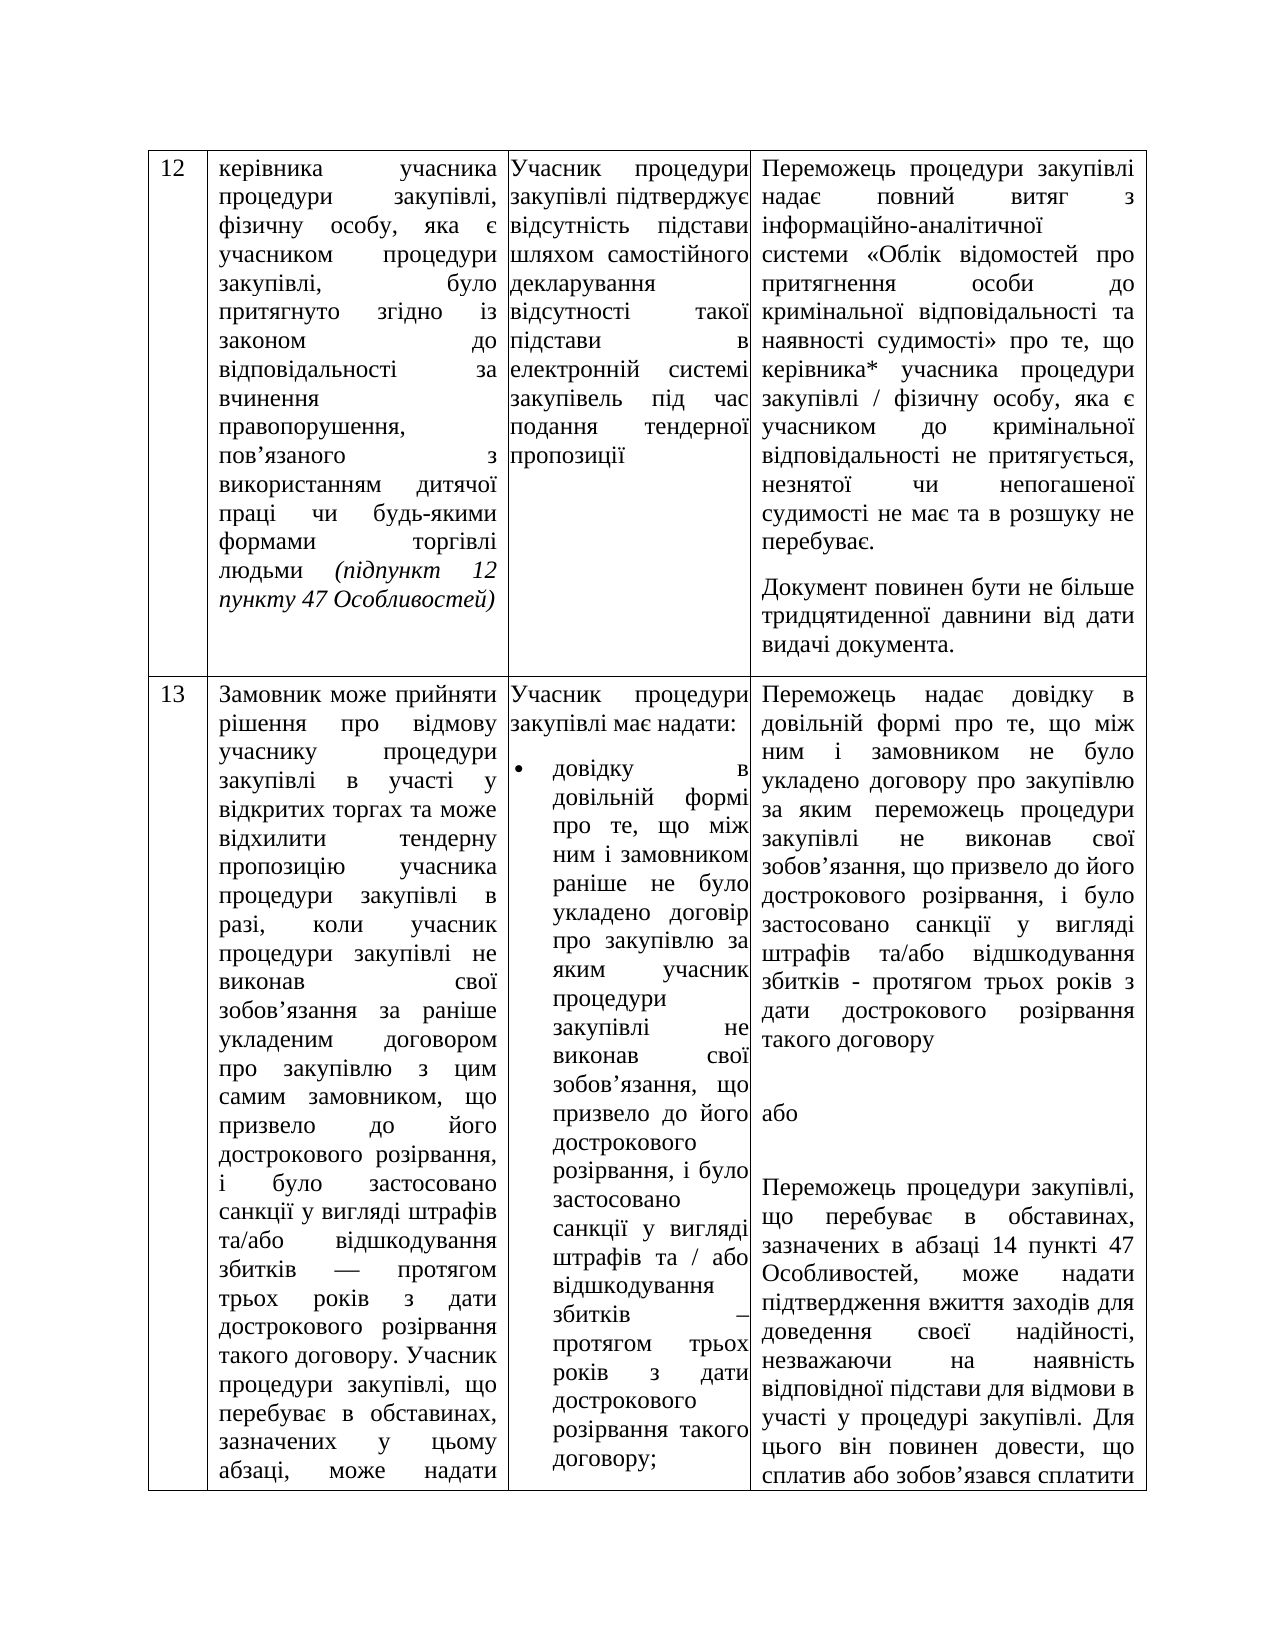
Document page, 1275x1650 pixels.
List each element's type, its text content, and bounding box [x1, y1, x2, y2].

table_cell 13 [149, 677, 207, 1490]
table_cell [751, 677, 1146, 1490]
table_cell Переможець процедури закупівлі надає повний витяг з інформаційно-аналітичної системи «Облік відомостей про притягнення особи до кримінальної відповідальності та наявності судимості» про те, що керівника* учасника процедури закупівлі / фізичну особу, яка є учасником до кримінальної відповідальності не притягується, незнятої чи непогашеної судимості не має та в розшуку не перебуває. Документ повинен бути не більше тридцятиденної давнини від дати видачі документа. [751, 151, 1146, 676]
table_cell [509, 677, 750, 1490]
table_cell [208, 677, 508, 1490]
table_cell керівника учасника процедури закупівлі, фізичну особу, яка є учасником процедури закупівлі, було притягнуто згідно із законом до відповідальності за вчинення правопорушення, пов’язаного з використанням дитячої праці чи будь-якими формами торгівлі людьми (підпункт 12 пункту 47 Особливостей) [208, 151, 508, 676]
table_cell 12 [149, 151, 207, 676]
table_cell Учасник процедури закупівлі підтверджує відсутність підстави шляхом самостійного декларування відсутності такої підстави в електронній системі закупівель під час подання тендерної пропозиції [509, 151, 750, 676]
